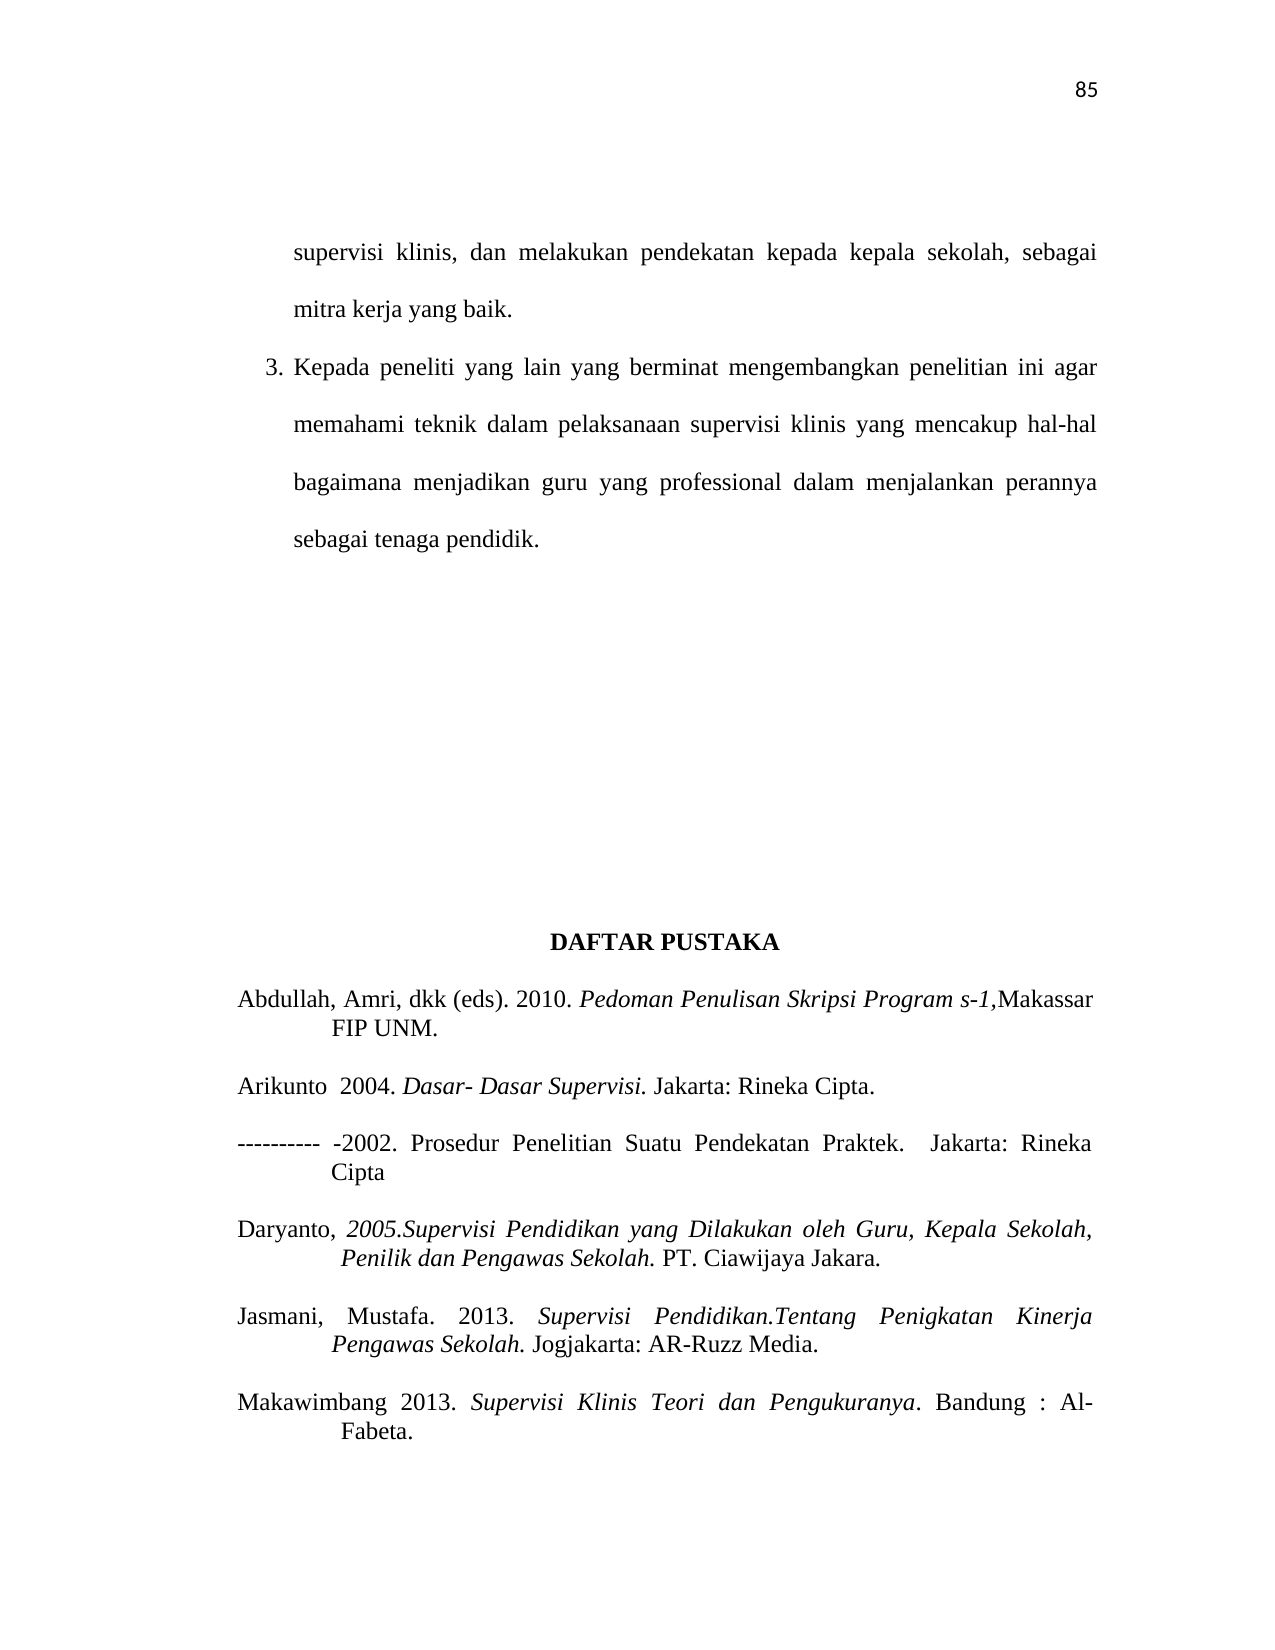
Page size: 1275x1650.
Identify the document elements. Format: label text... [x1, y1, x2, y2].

text Jasmani, Mustafa. 2013. Supervisi Pendidikan.Tentang Penigkatan Kinerja Pengawas Sekolah. Jogjakarta: AR-Ruzz Media. [237, 1301, 1093, 1358]
text DAFTAR PUSTAKA [237, 927, 1093, 956]
list Kepada peneliti yang lain yang berminat mengembangkan penelitian ini agar memahami teknik dalam pelaksanaan supervisi klinis yang mencakup hal-hal bagaimana menjadikan guru yang professional dalam menjalankan perannya sebagai tenaga pendidik. [265, 352, 1098, 553]
text Makawimbang 2013. Supervisi Klinis Teori dan Pengukuranya. Bandung : Al-Fabeta. [237, 1387, 1093, 1444]
text ---------- -2002. Prosedur Penelitian Suatu Pendekatan Praktek. Jakarta: Rineka Cipta [237, 1128, 1093, 1186]
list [265, 237, 1098, 323]
text Daryanto, 2005.Supervisi Pendidikan yang Dilakukan oleh Guru, Kepala Sekolah, Penilik dan Pengawas Sekolah. PT. Ciawijaya Jakara. [237, 1214, 1093, 1272]
text Abdullah, Amri, dkk (eds). 2010. Pedoman Penulisan Skripsi Program s-1,Makassar FIP UNM. [237, 984, 1093, 1042]
text Arikunto 2004. Dasar- Dasar Supervisi. Jakarta: Rineka Cipta. [237, 1071, 1093, 1099]
